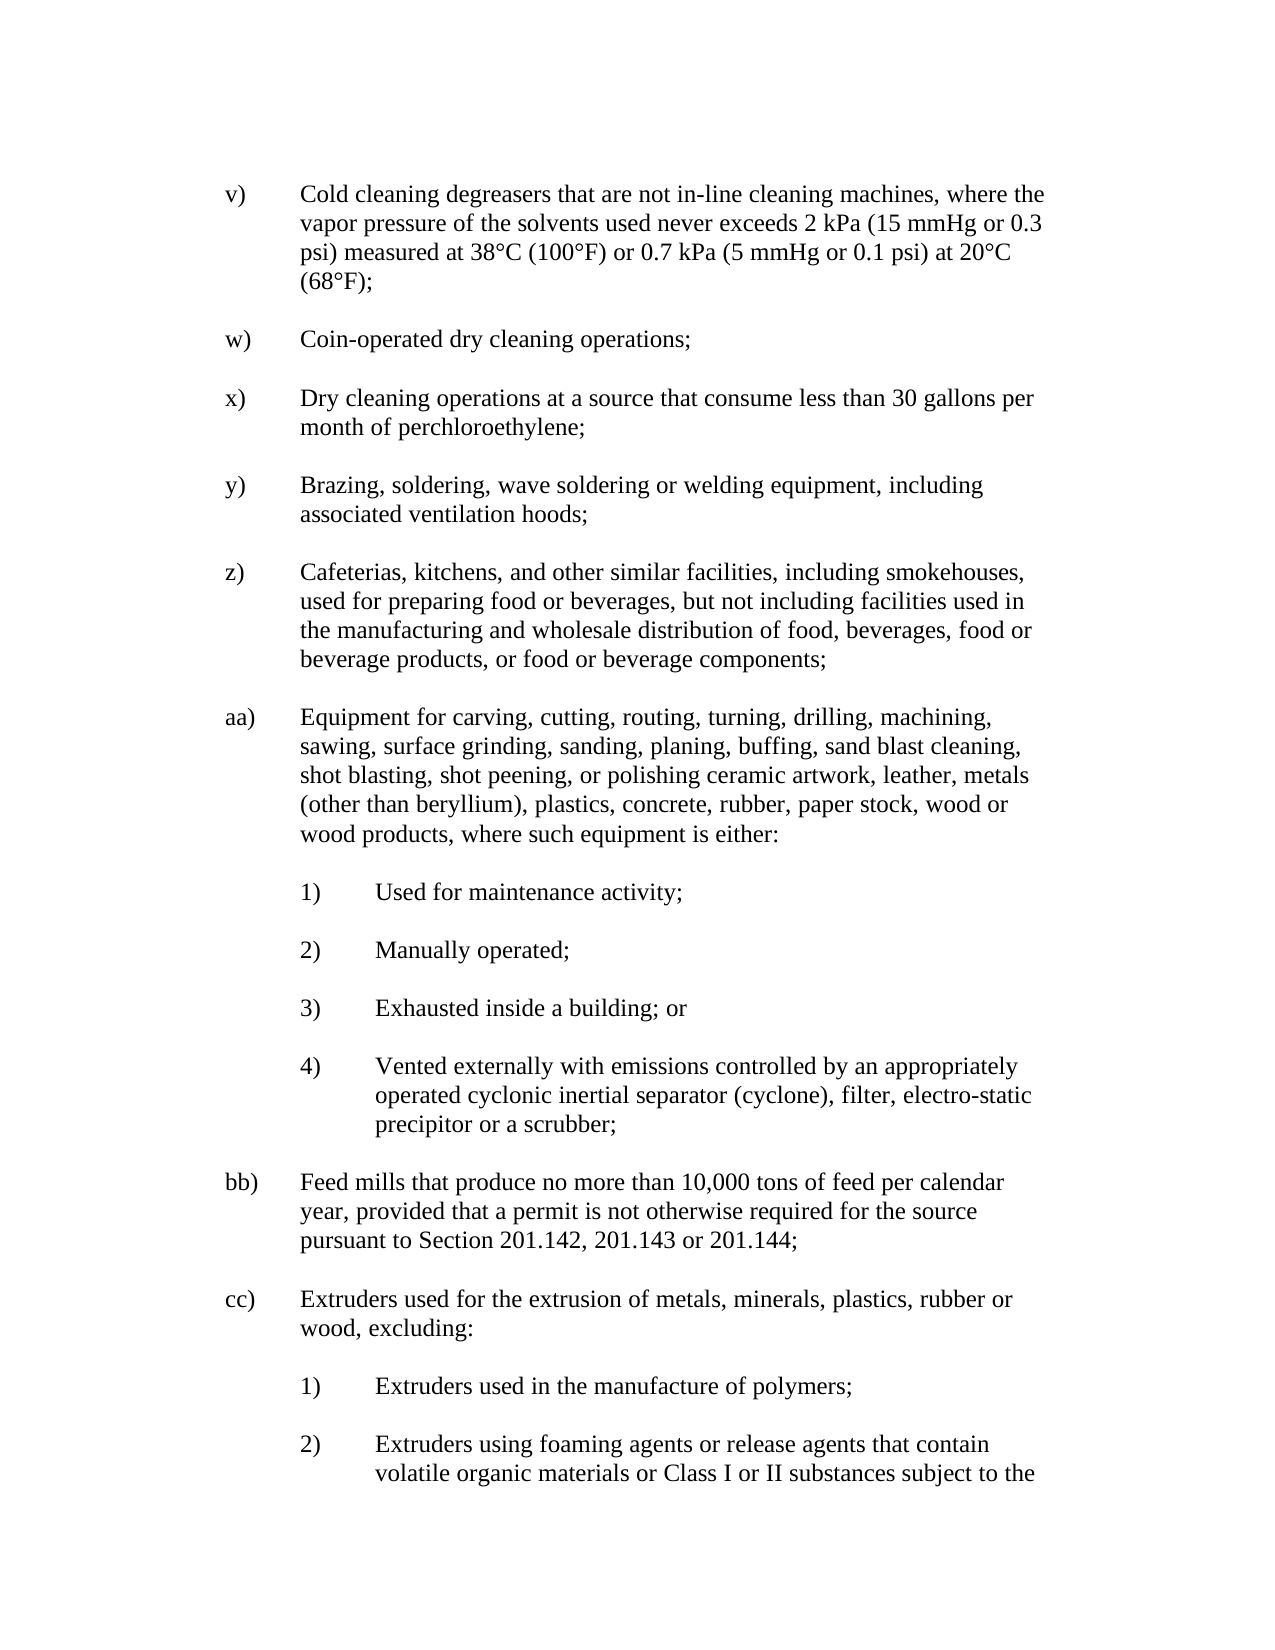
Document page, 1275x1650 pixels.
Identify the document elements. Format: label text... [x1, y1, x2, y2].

text z) Cafeterias, kitchens, and other similar facilities, including smokehouses, used for preparing food or beverages, but not including facilities used in the manufacturing and wholesale distribution of food, beverages, food or beverage products, or food or beverage components; [225, 557, 1050, 673]
text 2) Manually operated; [300, 935, 1050, 964]
text bb) Feed mills that produce no more than 10,000 tons of feed per calendar year, provided that a permit is not otherwise required for the source pursuant to Section 201.142, 201.143 or 201.144; [225, 1167, 1050, 1254]
text 1) Used for maintenance activity; [300, 877, 1050, 906]
text y) Brazing, soldering, wave soldering or welding equipment, including associated ventilation hoods; [225, 470, 1050, 528]
text 3) Exhausted inside a building; or [300, 993, 1050, 1022]
text aa) Equipment for carving, cutting, routing, turning, drilling, machining, sawing, surface grinding, sanding, planing, buffing, sand blast cleaning, shot blasting, shot peening, or polishing ceramic artwork, leather, metals (other than beryllium), plastics, concrete, rubber, paper stock, wood or wood products, where such equipment is either: [225, 702, 1050, 847]
text x) Dry cleaning operations at a source that consume less than 30 gallons per month of perchloroethylene; [225, 382, 1050, 441]
text v) Cold cleaning degreasers that are not in-line cleaning machines, where the vapor pressure of the solvents used never exceeds 2 kPa (15 mmHg or 0.3 psi) measured at 38°C (100°F) or 0.7 kPa (5 mmHg or 0.1 psi) at 20°C (68°F); [225, 179, 1050, 295]
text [300, 1429, 1050, 1487]
text 1) Extruders used in the manufacture of polymers; [300, 1371, 1050, 1400]
text w) Coin-operated dry cleaning operations; [225, 324, 1050, 353]
text 4) Vented externally with emissions controlled by an appropriately operated cyclonic inertial separator (cyclone), filter, electro-static precipitor or a scrubber; [300, 1051, 1050, 1138]
text cc) Extruders used for the extrusion of metals, minerals, plastics, rubber or wood, excluding: [225, 1283, 1050, 1342]
